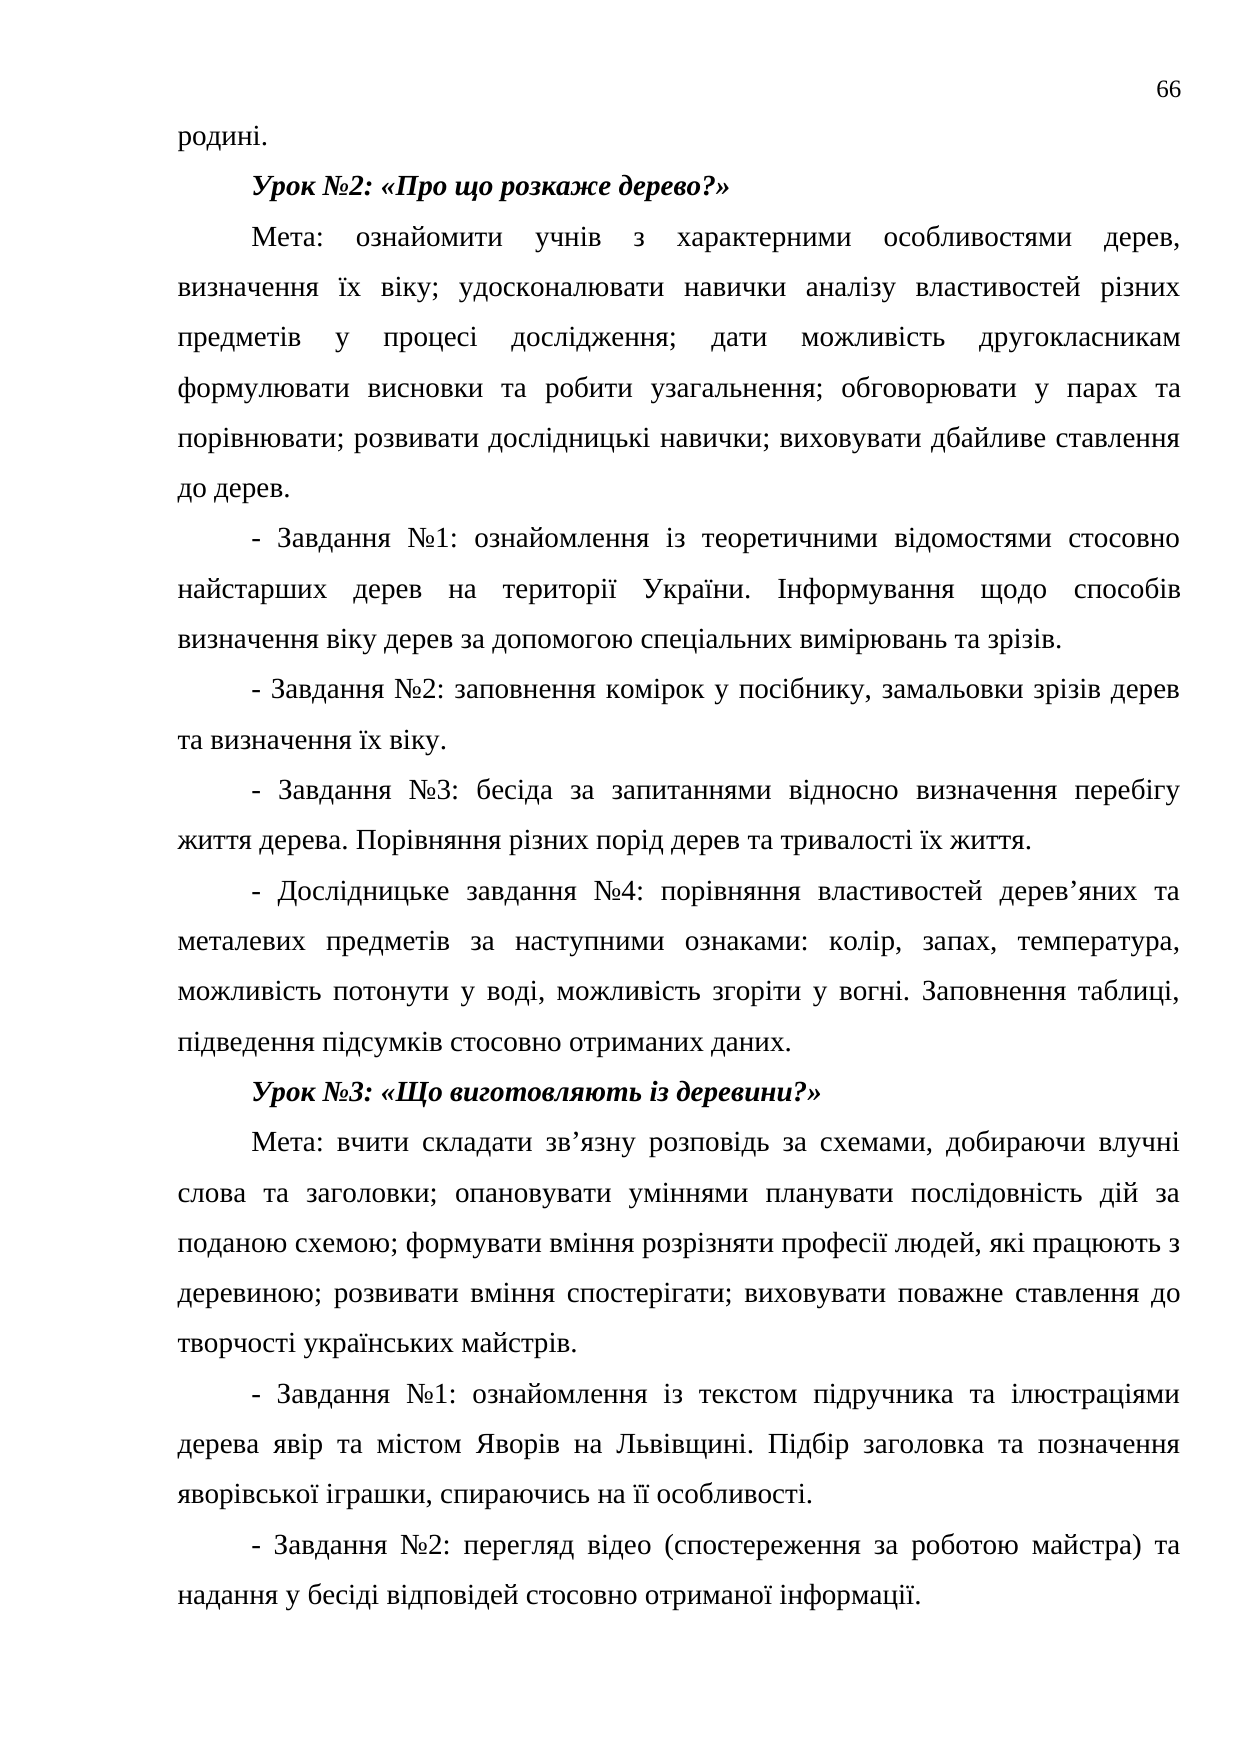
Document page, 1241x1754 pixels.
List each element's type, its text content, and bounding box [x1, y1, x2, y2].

text - Дослідницьке завдання №4: порівняння властивостей дерев’яних та металевих предметів за наступними ознаками: колір, запах, температура, можливість потонути у воді, можливість згоріти у вогні. Заповнення таблиці, підведення підсумків стосовно отриманих даних. [177, 873, 1181, 1057]
text - Завдання №1: ознайомлення із текстом підручника та ілюстраціями дерева явір та містом Яворів на Львівщині. Підбір заголовка та позначення яворівської іграшки, спираючись на її особливості. [177, 1376, 1181, 1510]
text - Завдання №2: перегляд відео (спостереження за роботою майстра) та надання у бесіді відповідей стосовно отриманої інформації. [177, 1527, 1181, 1611]
text - Завдання №2: заповнення комірок у посібнику, замальовки зрізів дерев та визначення їх віку. [177, 672, 1181, 755]
text Мета: ознайомити учнів з характерними особливостями дерев, визначення їх віку; удосконалювати навички аналізу властивостей різних предметів у процесі дослідження; дати можливість другокласникам формулювати висновки та робити узагальнення; обговорювати у парах та порівнювати; розвивати дослідницькі навички; виховувати дбайливе ставлення до дерев. [177, 219, 1181, 504]
text Урок №2: «Про що розкаже дерево?» [177, 168, 1181, 202]
text Мета: вчити складати зв’язну розповідь за схемами, добираючи влучні слова та заголовки; опановувати уміннями планувати послідовність дій за поданою схемою; формувати вміння розрізняти професії людей, які працюють з деревиною; розвивати вміння спостерігати; виховувати поважне ставлення до творчості українських майстрів. [177, 1124, 1181, 1359]
text - Завдання №3: бесіда за запитаннями відносно визначення перебігу життя дерева. Порівняння різних порід дерев та тривалості їх життя. [177, 772, 1181, 856]
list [177, 118, 1181, 152]
text Урок №3: «Що виготовляють із деревини?» [177, 1074, 1181, 1108]
text - Завдання №1: ознайомлення із теоретичними відомостями стосовно найстарших дерев на території України. Інформування щодо способів визначення віку дерев за допомогою спеціальних вимірювань та зрізів. [177, 521, 1181, 655]
